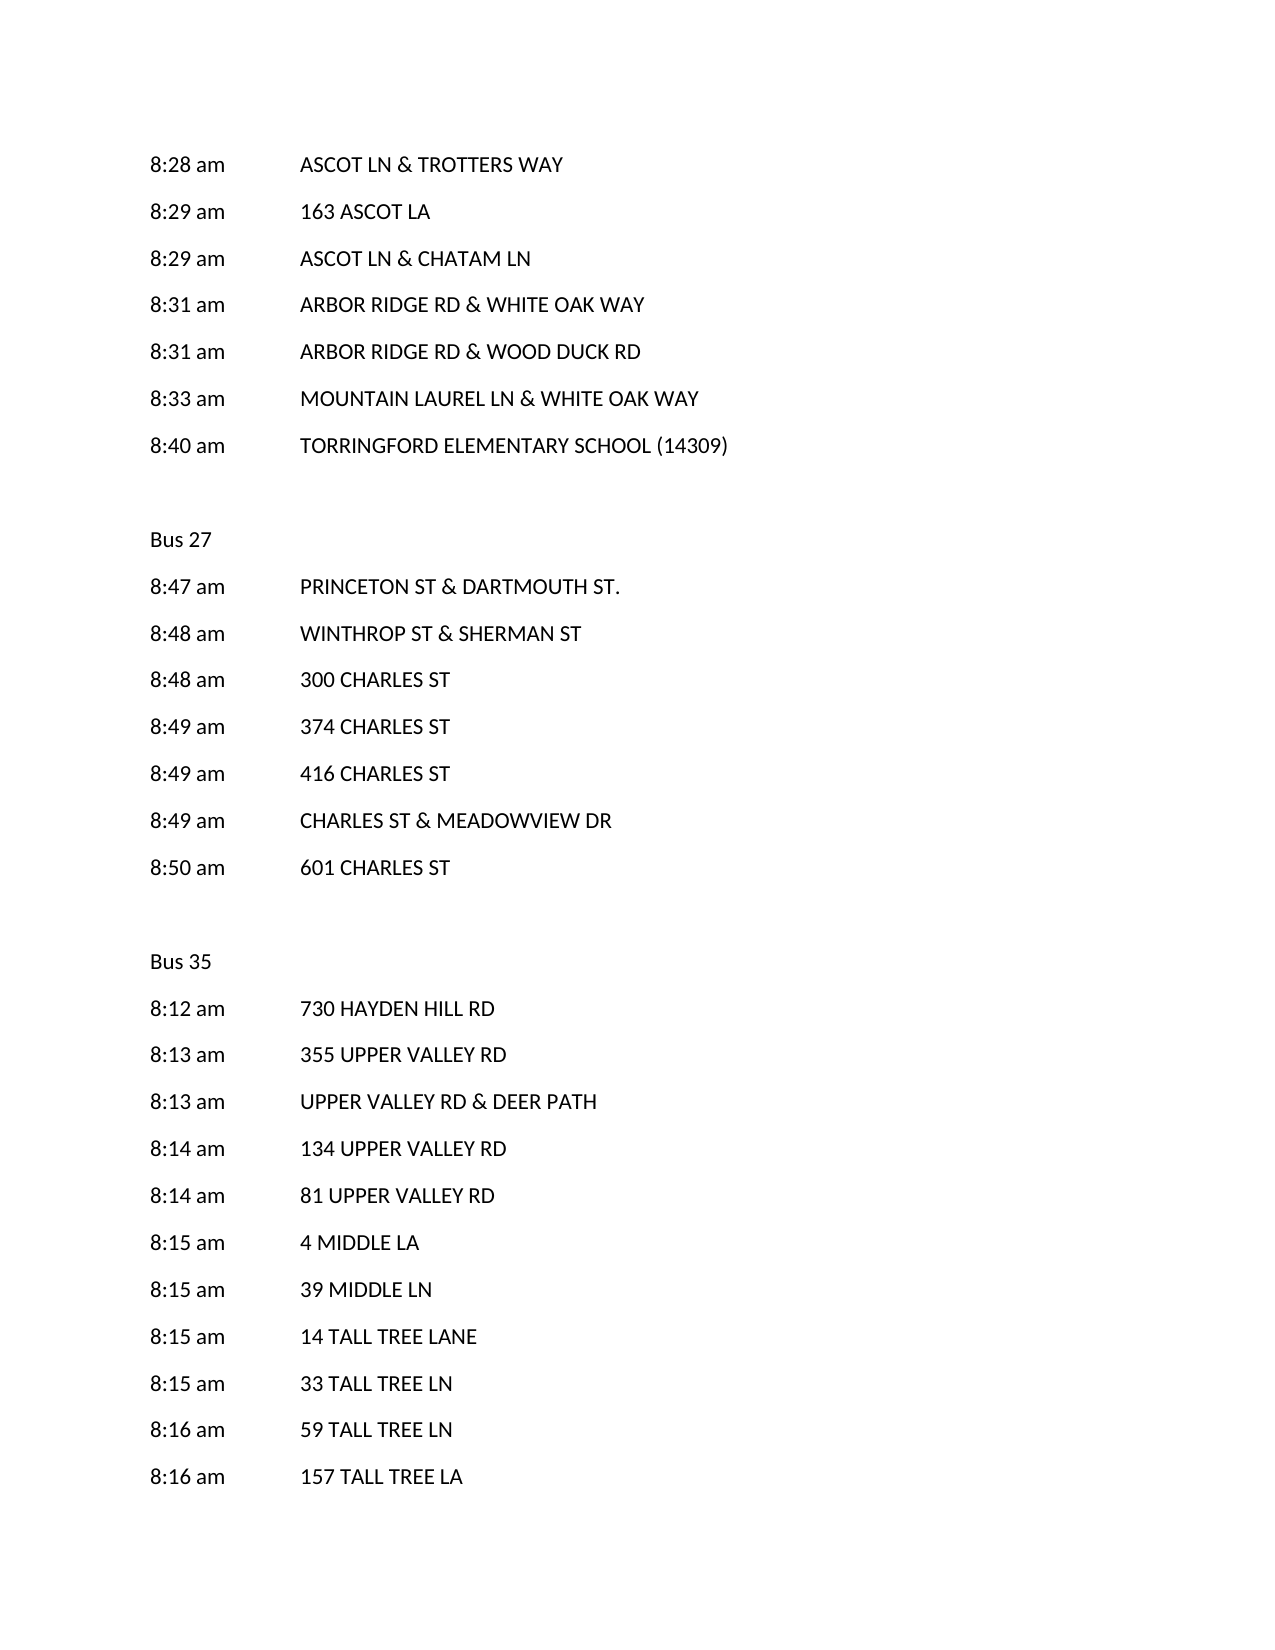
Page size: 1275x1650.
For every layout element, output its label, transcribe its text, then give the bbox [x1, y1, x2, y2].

text 8:13 am UPPER VALLEY RD & DEER PATH [150, 1087, 1125, 1116]
text 8:12 am 730 HAYDEN HILL RD [150, 994, 1125, 1022]
text 8:16 am 59 TALL TREE LN [150, 1416, 1125, 1444]
text 8:33 am MOUNTAIN LAUREL LN & WHITE OAK WAY [150, 384, 1125, 412]
text Bus 27 [150, 525, 1125, 553]
text 8:50 am 601 CHARLES ST [150, 853, 1125, 881]
text 8:29 am ASCOT LN & CHATAM LN [150, 244, 1125, 272]
text 8:15 am 33 TALL TREE LN [150, 1369, 1125, 1397]
text 8:47 am PRINCETON ST & DARTMOUTH ST. [150, 572, 1125, 600]
text 8:16 am 157 TALL TREE LA [150, 1462, 1125, 1491]
text Bus 35 [150, 947, 1125, 975]
text 8:15 am 14 TALL TREE LANE [150, 1322, 1125, 1350]
text 8:14 am 134 UPPER VALLEY RD [150, 1134, 1125, 1162]
text 8:15 am 4 MIDDLE LA [150, 1228, 1125, 1256]
text 8:49 am 374 CHARLES ST [150, 712, 1125, 741]
text 8:14 am 81 UPPER VALLEY RD [150, 1181, 1125, 1209]
text 8:40 am TORRINGFORD ELEMENTARY SCHOOL (14309) [150, 431, 1125, 459]
text 8:49 am 416 CHARLES ST [150, 759, 1125, 787]
text 8:15 am 39 MIDDLE LN [150, 1275, 1125, 1303]
text 8:29 am 163 ASCOT LA [150, 197, 1125, 225]
text 8:49 am CHARLES ST & MEADOWVIEW DR [150, 806, 1125, 834]
text 8:48 am WINTHROP ST & SHERMAN ST [150, 619, 1125, 647]
text 8:28 am ASCOT LN & TROTTERS WAY [150, 150, 1125, 178]
text 8:31 am ARBOR RIDGE RD & WOOD DUCK RD [150, 337, 1125, 366]
text 8:31 am ARBOR RIDGE RD & WHITE OAK WAY [150, 291, 1125, 319]
text 8:13 am 355 UPPER VALLEY RD [150, 1041, 1125, 1069]
text 8:48 am 300 CHARLES ST [150, 666, 1125, 694]
